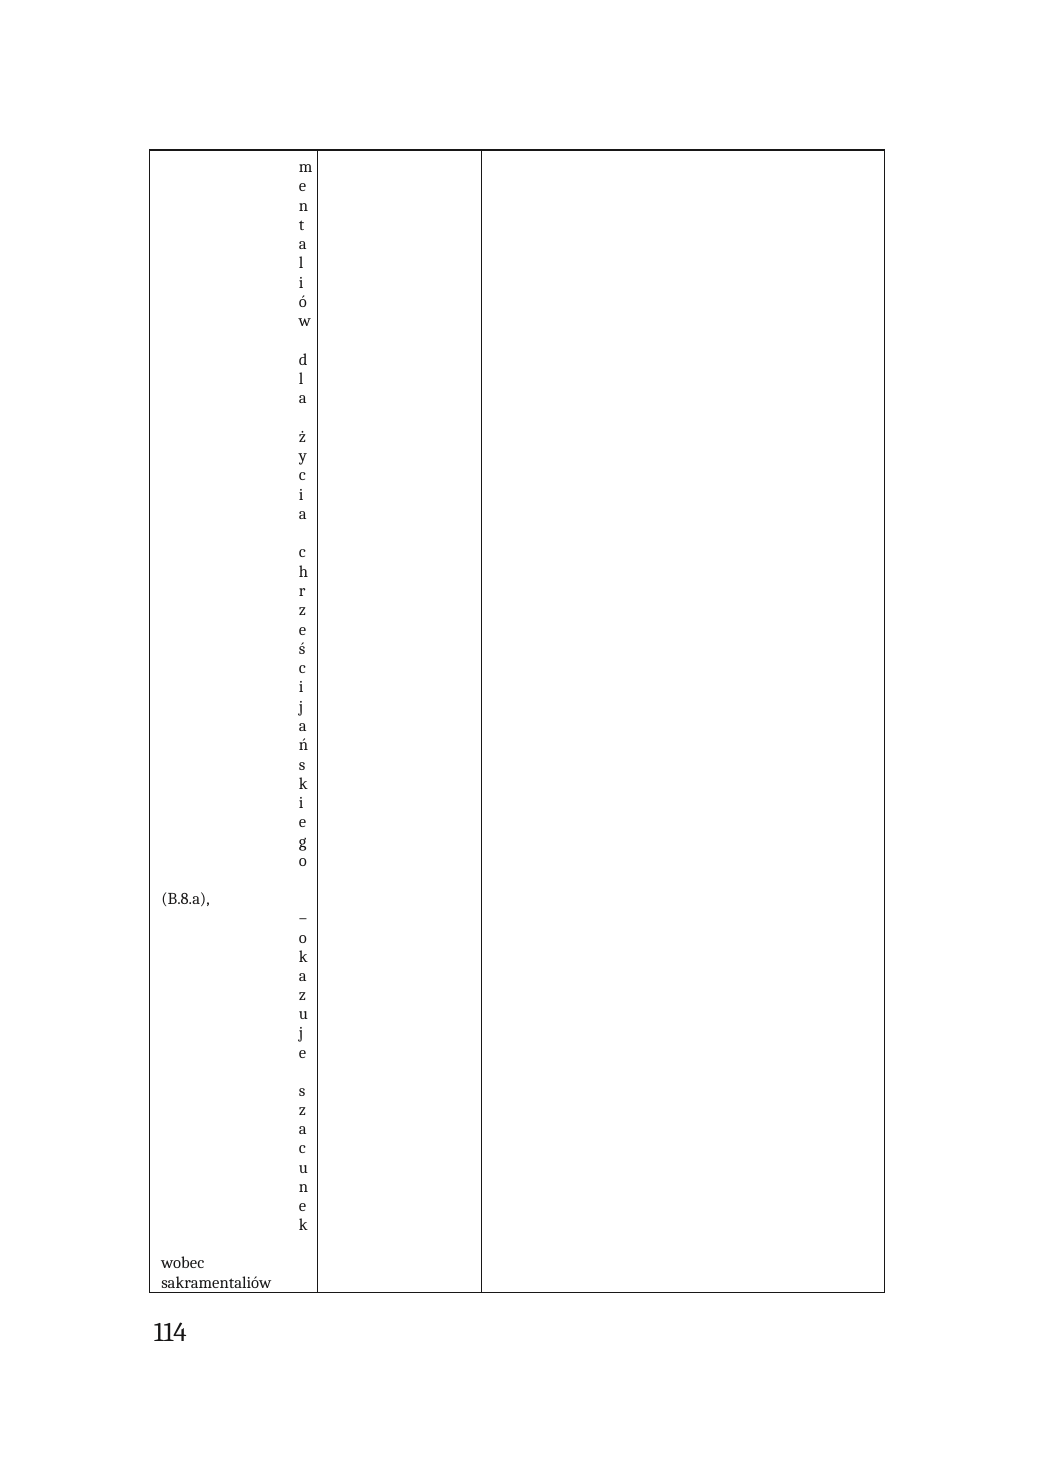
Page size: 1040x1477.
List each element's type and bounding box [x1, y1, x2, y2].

table_cell [318, 151, 481, 1292]
table_cell [150, 151, 317, 1292]
table_cell [482, 151, 884, 1292]
